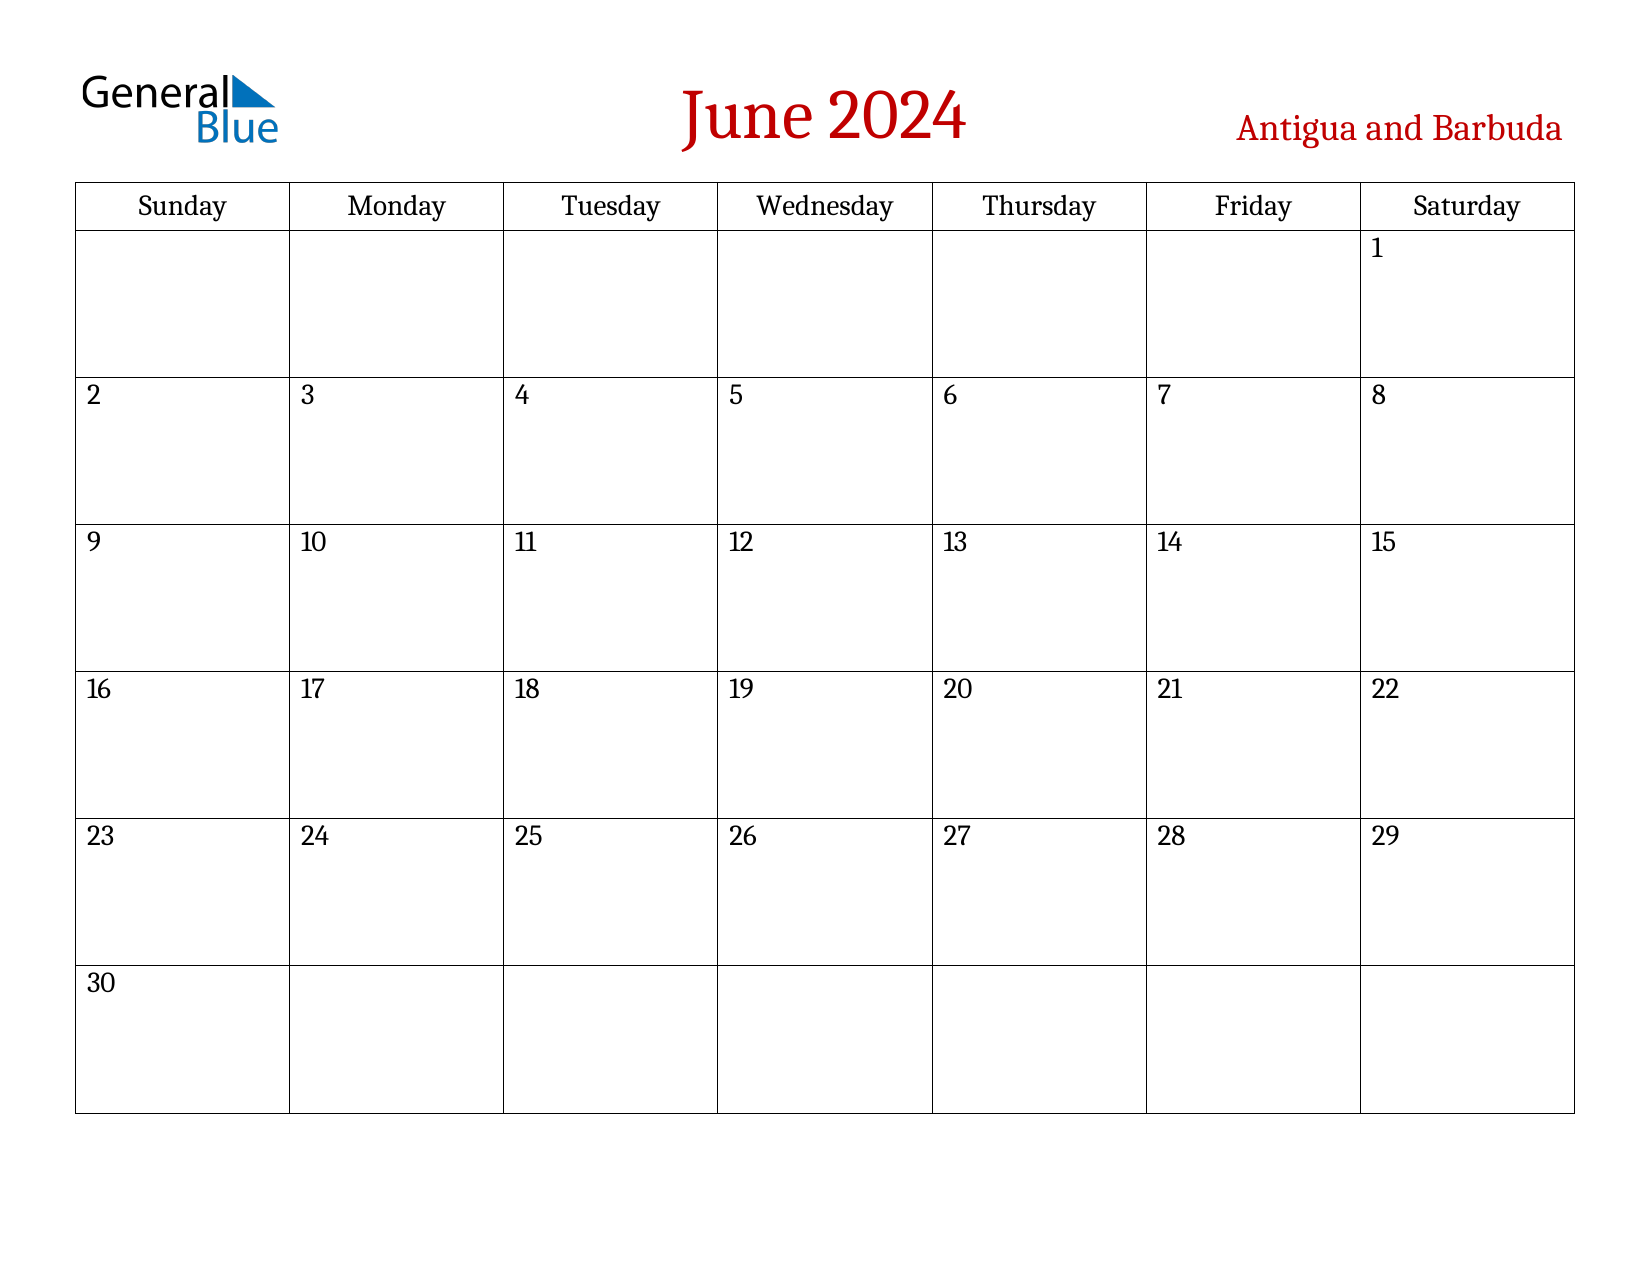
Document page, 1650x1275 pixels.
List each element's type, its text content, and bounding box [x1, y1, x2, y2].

table_cell [504, 966, 717, 1000]
table_cell [933, 231, 1146, 264]
table_cell [290, 966, 503, 1000]
table_cell [718, 231, 932, 264]
table_cell Saturday [1361, 183, 1574, 230]
table_cell [504, 231, 717, 264]
table_cell [504, 559, 717, 671]
table_cell 1 [1361, 231, 1574, 264]
table_cell 8 [1361, 378, 1574, 412]
table_cell [718, 1000, 932, 1112]
table_cell 13 [933, 525, 1146, 559]
table_cell [504, 412, 717, 524]
table_cell [290, 265, 503, 377]
table_cell 28 [1147, 819, 1360, 853]
table_cell Wednesday [718, 183, 932, 230]
table_cell [290, 853, 503, 965]
table_cell [933, 559, 1146, 671]
table_cell [718, 966, 932, 1000]
table_cell [1361, 853, 1574, 965]
table_cell 24 [290, 819, 503, 853]
table_cell 17 [290, 672, 503, 706]
table_cell [290, 706, 503, 818]
table_cell 5 [718, 378, 932, 412]
table_cell [718, 559, 932, 671]
table_cell 14 [1147, 525, 1360, 559]
table_header June 2024 [504, 75, 1146, 182]
table_cell Tuesday [504, 183, 717, 230]
table_cell [1361, 966, 1574, 1000]
table_cell [1147, 265, 1360, 377]
table_header Antigua and Barbuda [1146, 75, 1574, 182]
table_cell [718, 265, 932, 377]
table_cell [76, 231, 289, 264]
table_cell Friday [1147, 183, 1360, 230]
table_header [76, 75, 503, 182]
table_cell 20 [933, 672, 1146, 706]
table_cell [76, 265, 289, 377]
table_cell [933, 706, 1146, 818]
table_cell 19 [718, 672, 932, 706]
table_cell 9 [76, 525, 289, 559]
table_cell 16 [76, 672, 289, 706]
table_cell Sunday [76, 183, 289, 230]
table_cell 25 [504, 819, 717, 853]
table_cell [1147, 231, 1360, 264]
table_cell [1361, 265, 1574, 377]
table_cell [76, 853, 289, 965]
table_cell [290, 559, 503, 671]
table_cell [504, 265, 717, 377]
table_cell 6 [933, 378, 1146, 412]
table_cell [1361, 706, 1574, 818]
picture [82, 75, 278, 143]
table_cell [1147, 559, 1360, 671]
table_cell [504, 853, 717, 965]
table_cell 7 [1147, 378, 1360, 412]
table_cell 26 [718, 819, 932, 853]
table_cell 4 [504, 378, 717, 412]
table_cell [1147, 853, 1360, 965]
table_cell Thursday [933, 183, 1146, 230]
table_cell [504, 706, 717, 818]
table_cell [290, 231, 503, 264]
table_cell 15 [1361, 525, 1574, 559]
table_cell [76, 706, 289, 818]
table_cell 2 [76, 378, 289, 412]
table_cell [1361, 559, 1574, 671]
table_cell [76, 1000, 289, 1112]
table_cell 11 [504, 525, 717, 559]
table_cell 30 [76, 966, 289, 1000]
table_cell [933, 265, 1146, 377]
table_cell Monday [290, 183, 503, 230]
table_cell [1147, 1000, 1360, 1112]
table_cell 21 [1147, 672, 1360, 706]
table_cell [933, 412, 1146, 524]
table_cell [1361, 1000, 1574, 1112]
table_cell [504, 1000, 717, 1112]
table_cell 23 [76, 819, 289, 853]
table_cell 10 [290, 525, 503, 559]
table_cell 3 [290, 378, 503, 412]
table_cell [933, 966, 1146, 1000]
table_cell [933, 1000, 1146, 1112]
table_cell [718, 412, 932, 524]
table_cell [1147, 706, 1360, 818]
table_cell [1147, 412, 1360, 524]
table_cell [1147, 966, 1360, 1000]
table_cell [76, 412, 289, 524]
table_cell [1361, 412, 1574, 524]
table_cell [290, 412, 503, 524]
table_cell [933, 853, 1146, 965]
table_cell 27 [933, 819, 1146, 853]
table_cell [76, 559, 289, 671]
table_cell 29 [1361, 819, 1574, 853]
table_cell 18 [504, 672, 717, 706]
table_cell [718, 853, 932, 965]
table_cell [718, 706, 932, 818]
table_cell 12 [718, 525, 932, 559]
table_cell [290, 1000, 503, 1112]
table_cell 22 [1361, 672, 1574, 706]
